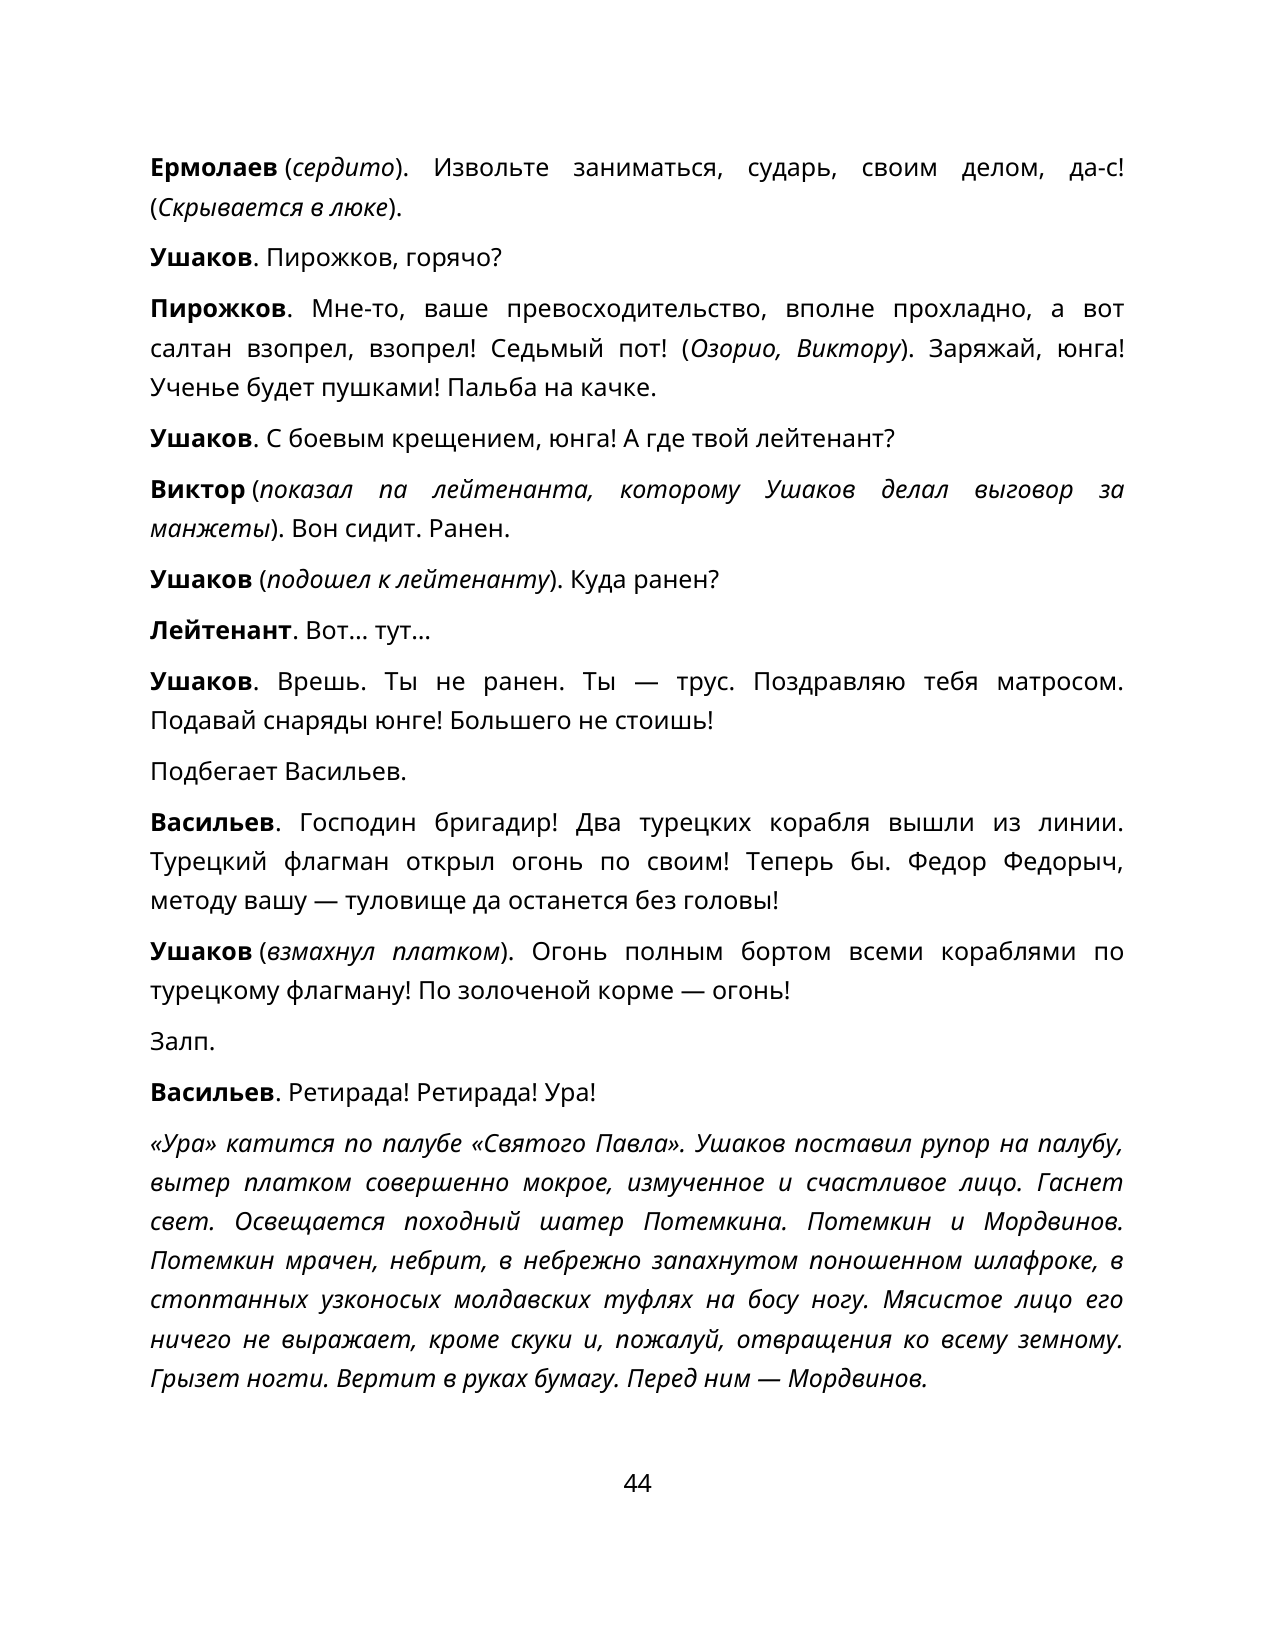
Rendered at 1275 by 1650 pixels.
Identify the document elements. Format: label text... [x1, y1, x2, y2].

text «Ура» катится по палубе «Святого Павла». Ушаков поставил рупор на палубу, вытер платком совершенно мокрое, измученное и счастливое лицо. Гаснет свет. Освещается походный шатер Потемкина. Потемкин и Мордвинов. Потемкин мрачен, небрит, в небрежно запахнутом поношенном шлафроке, в стоптанных узконосых молдавских туфлях на босу ногу. Мясистое лицо его ничего не выражает, кроме скуки и, пожалуй, отвращения ко всему земному. Грызет ногти. Вертит в руках бумагу. Перед ним — Мордвинов. [150, 1126, 1125, 1394]
text Лейтенант. Вот… тут… [150, 612, 1125, 646]
text Васильев. Ретирада! Ретирада! Ура! [150, 1074, 1125, 1109]
text Васильев. Господин бригадир! Два турецких корабля вышли из линии. Турецкий флагман открыл огонь по своим! Теперь бы. Федор Федорыч, методу вашу — туловище да останется без головы! [150, 804, 1125, 917]
text Ушаков. Врешь. Ты не ранен. Ты — трус. Поздравляю тебя матросом. Подавай снаряды юнге! Большего не стоишь! [150, 663, 1125, 736]
text Ушаков. С боевым крещением, юнга! А где твой лейтенант? [150, 420, 1125, 454]
text Ушаков (подошел к лейтенанту). Куда ранен? [150, 561, 1125, 595]
text Подбегает Васильев. [150, 753, 1125, 787]
text Залп. [150, 1024, 1125, 1058]
text Ушаков (взмахнул платком). Огонь полным бортом всеми кораблями по турецкому флагману! По золоченой корме — огонь! [150, 933, 1125, 1007]
text Пирожков. Мне-то, ваше превосходительство, вполне прохладно, а вот салтан взопрел, взопрел! Седьмый пот! (Озорио, Виктору). Заряжай, юнга! Ученье будет пушками! Пальба на качке. [150, 291, 1125, 403]
text Ушаков. Пирожков, горячо? [150, 240, 1125, 274]
text Виктор (показал па лейтенанта, которому Ушаков делал выговор за манжеты). Вон сидит. Ранен. [150, 471, 1125, 544]
text Ермолаев (сердито). Извольте заниматься, сударь, своим делом, да-с! (Скрывается в люке). [150, 150, 1125, 223]
